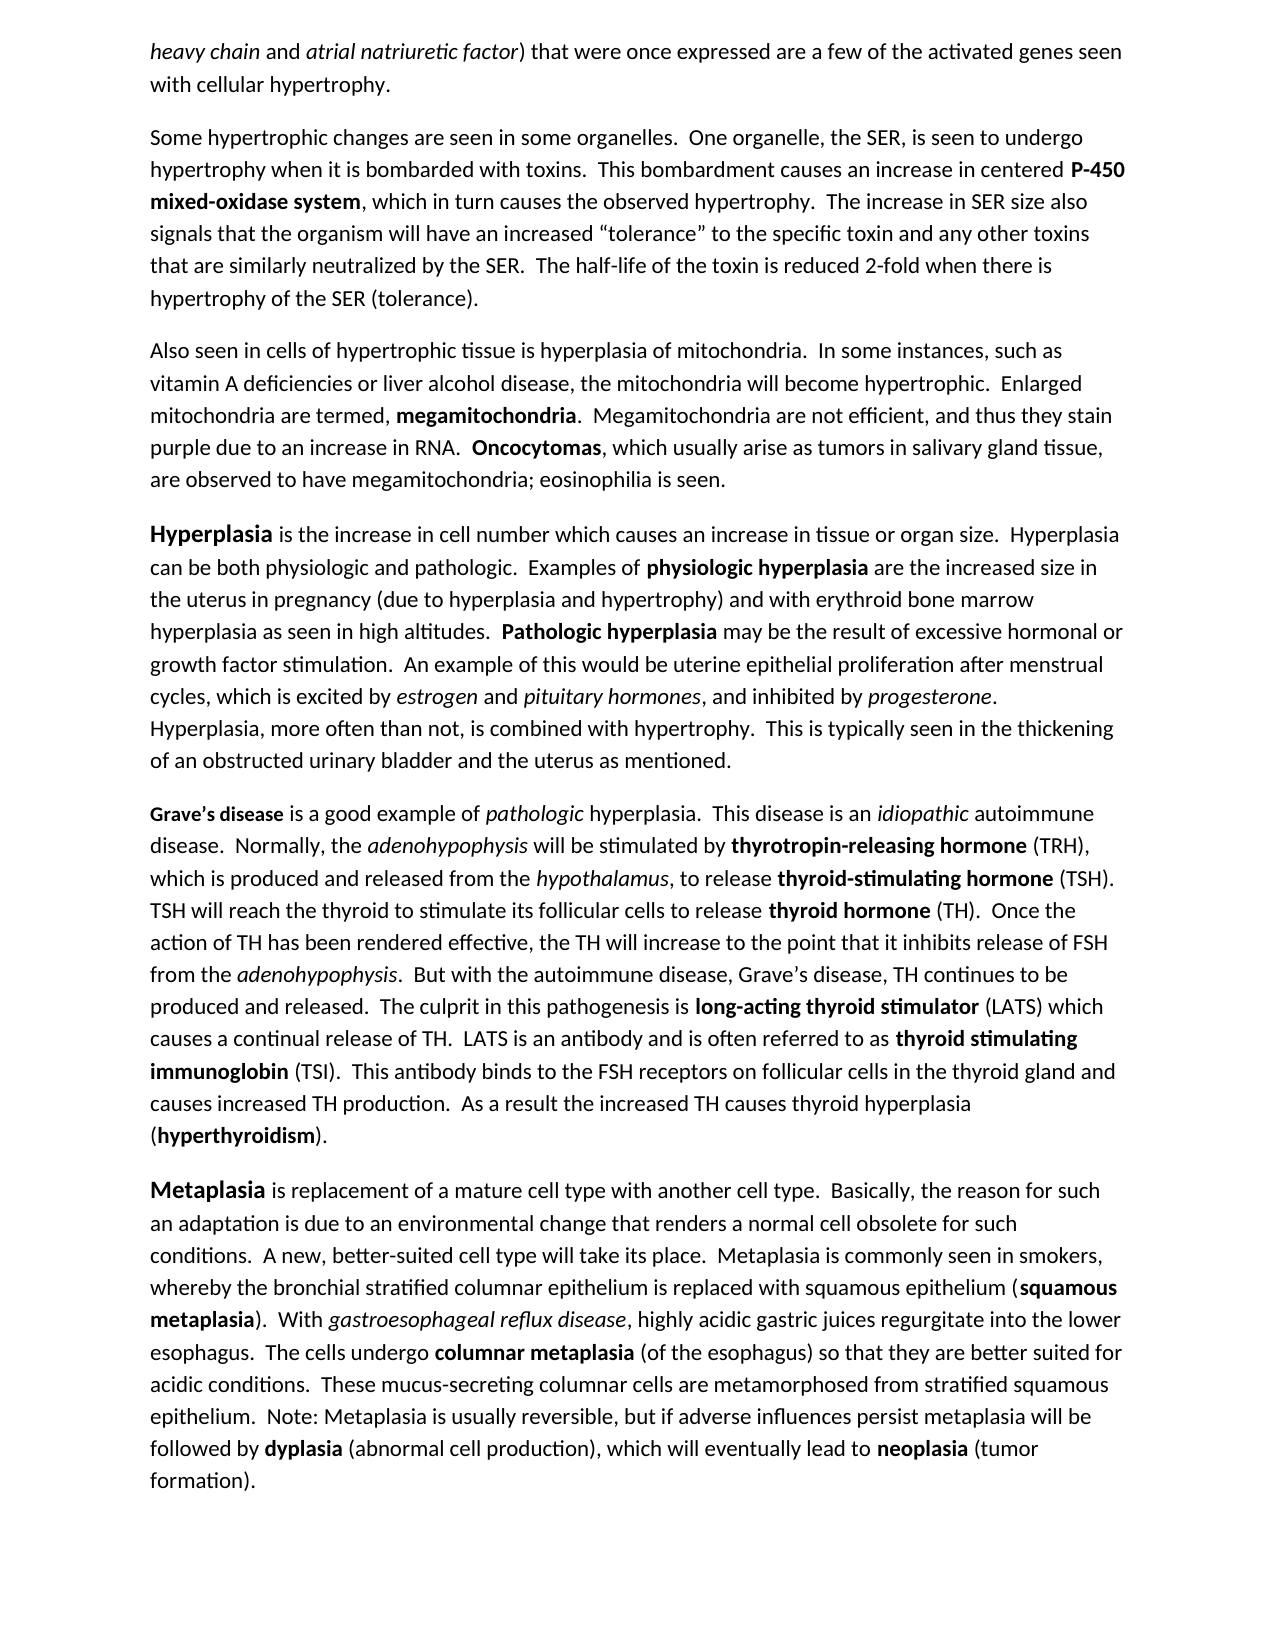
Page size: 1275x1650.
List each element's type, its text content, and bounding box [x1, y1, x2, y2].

text Some hypertrophic changes are seen in some organelles. One organelle, the SER, is seen to undergo hypertrophy when it is bombarded with toxins. This bombardment causes an increase in centered P-450 mixed-oxidase system, which in turn causes the observed hypertrophy. The increase in SER size also signals that the organism will have an increased “tolerance” to the specific toxin and any other toxins that are similarly neutralized by the SER. The half-life of the toxin is reduced 2-fold when there is hypertrophy of the SER (tolerance). [150, 123, 1125, 312]
text Also seen in cells of hypertrophic tissue is hyperplasia of mitochondria. In some instances, such as vitamin A deficiencies or liver alcohol disease, the mitochondria will become hypertrophic. Enlarged mitochondria are termed, megamitochondria. Megamitochondria are not efficient, and thus they stain purple due to an increase in RNA. Oncocytomas, which usually arise as tumors in salivary gland tissue, are observed to have megamitochondria; eosinophilia is seen. [150, 337, 1125, 493]
text Grave’s disease is a good example of pathologic hyperplasia. This disease is an idiopathic autoimmune disease. Normally, the adenohypophysis will be stimulated by thyrotropin-releasing hormone (TRH), which is produced and released from the hypothalamus, to release thyroid-stimulating hormone (TSH). TSH will reach the thyroid to stimulate its follicular cells to release thyroid hormone (TH). Once the action of TH has been rendered effective, the TH will increase to the point that it inhibits release of FSH from the adenohypophysis. But with the autoimmune disease, Grave’s disease, TH continues to be produced and released. The culprit in this pathogenesis is long-acting thyroid stimulator (LATS) which causes a continual release of TH. LATS is an antibody and is often referred to as thyroid stimulating immunoglobin (TSI). This antibody binds to the FSH receptors on follicular cells in the thyroid gland and causes increased TH production. As a result the increased TH causes thyroid hyperplasia (hyperthyroidism). [150, 799, 1125, 1149]
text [150, 37, 1125, 98]
text Metaplasia is replacement of a mature cell type with another cell type. Basically, the reason for such an adaptation is due to an environmental change that renders a normal cell obsolete for such conditions. A new, better-suited cell type will take its place. Metaplasia is commonly seen in smokers, whereby the bronchial stratified columnar epithelium is replaced with squamous epithelium (squamous metaplasia). With gastroesophageal reflux disease, highly acidic gastric juices regurgitate into the lower esophagus. The cells undergo columnar metaplasia (of the esophagus) so that they are better suited for acidic conditions. These mucus-secreting columnar cells are metamorphosed from stratified squamous epithelium. Note: Metaplasia is usually reversible, but if adverse influences persist metaplasia will be followed by dyplasia (abnormal cell production), which will eventually lead to neoplasia (tumor formation). [150, 1174, 1125, 1494]
text Hyperplasia is the increase in cell number which causes an increase in tissue or organ size. Hyperplasia can be both physiologic and pathologic. Examples of physiologic hyperplasia are the increased size in the uterus in pregnancy (due to hyperplasia and hypertrophy) and with erythroid bone marrow hyperplasia as seen in high altitudes. Pathologic hyperplasia may be the result of excessive hormonal or growth factor stimulation. An example of this would be uterine epithelial proliferation after menstrual cycles, which is excited by estrogen and pituitary hormones, and inhibited by progesterone. Hyperplasia, more often than not, is combined with hypertrophy. This is typically seen in the thickening of an obstructed urinary bladder and the uterus as mentioned. [150, 518, 1125, 774]
